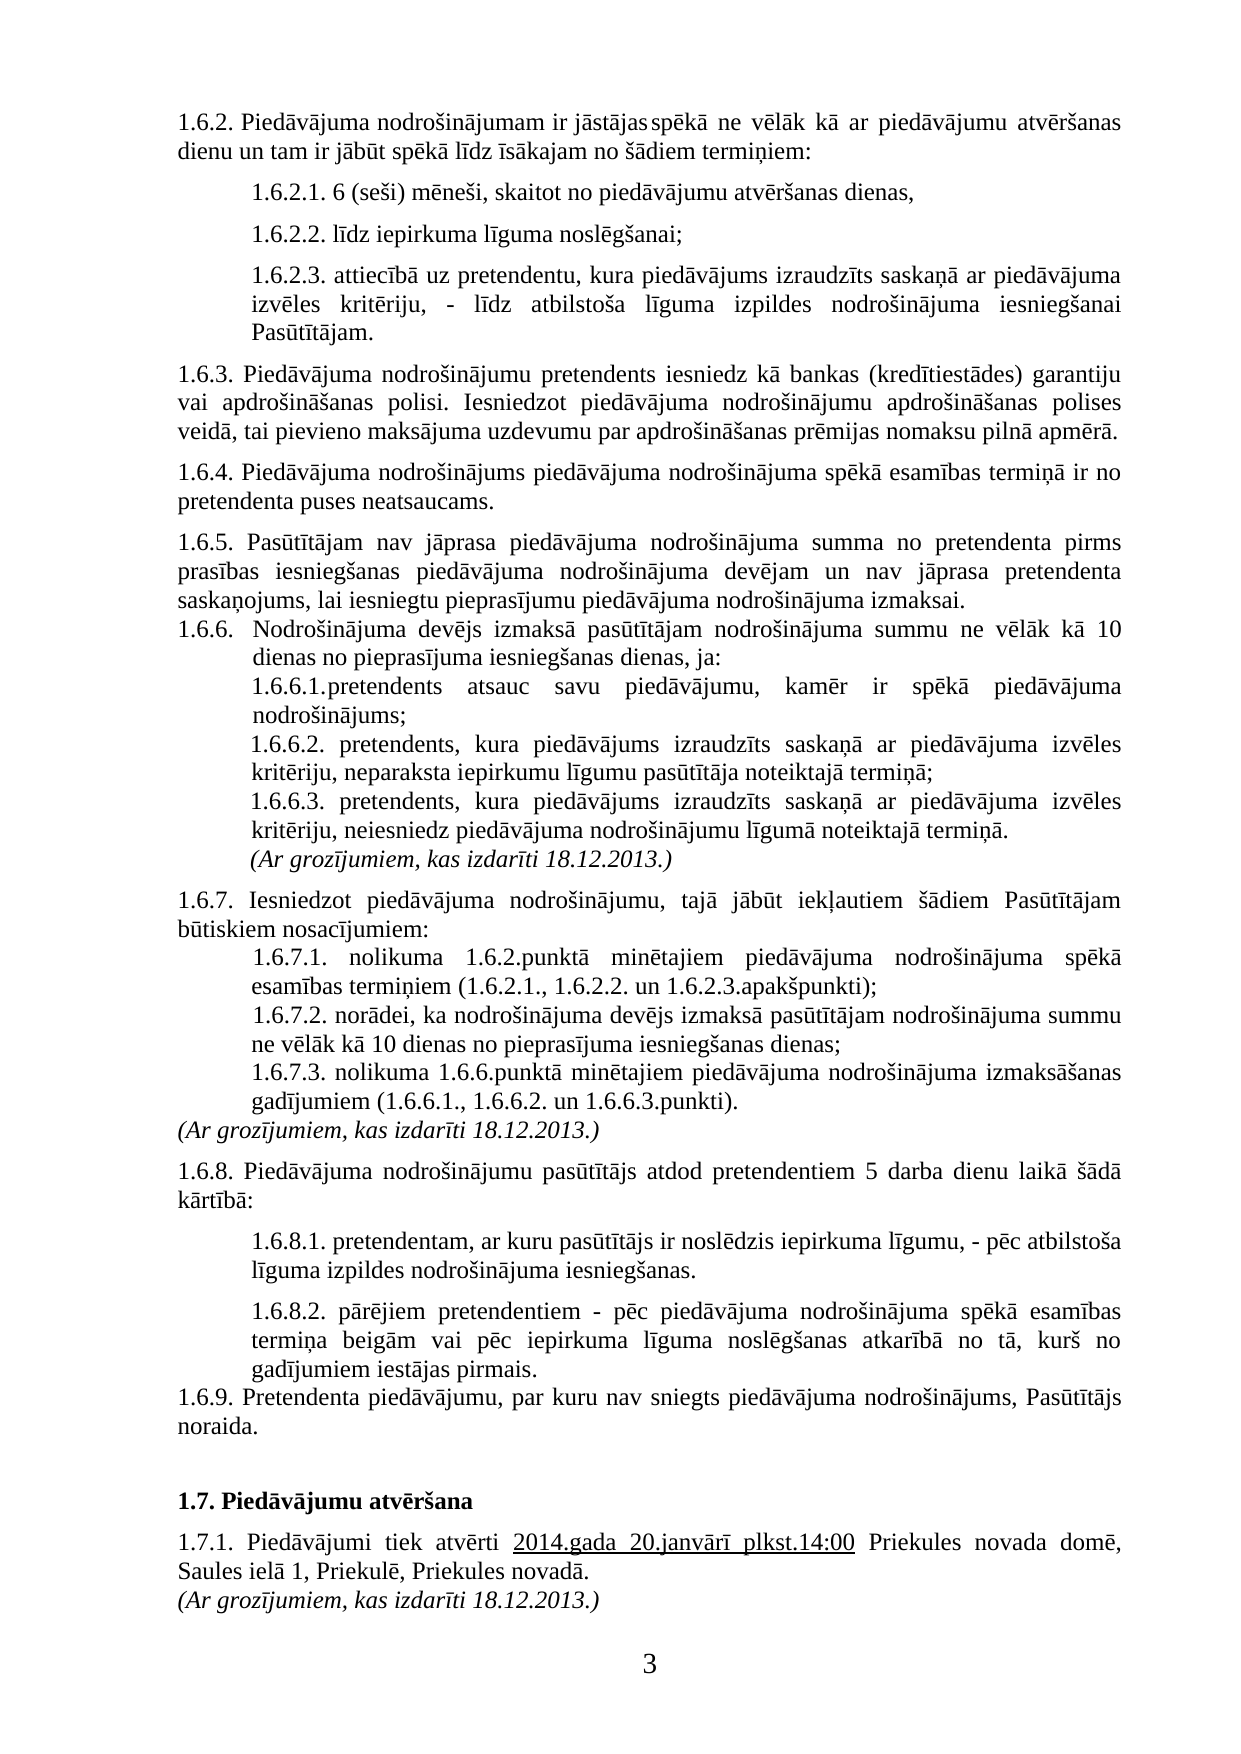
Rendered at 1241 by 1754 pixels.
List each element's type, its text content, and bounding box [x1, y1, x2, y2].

text 1.6.7.2. norādei, ka nodrošinājuma devējs izmaksā pasūtītājam nodrošinājuma summu ne vēlāk kā 10 dienas no pieprasījuma iesniegšanas dienas; [251, 1000, 1122, 1057]
text 1.6.2.3. attiecībā uz pretendentu, kura piedāvājums izraudzīts saskaņā ar piedāvājuma izvēles kritēriju, - līdz atbilstoša līguma izpildes nodrošinājuma iesniegšanai Pasūtītājam. [251, 260, 1122, 346]
text 1.6.8.1. pretendentam, ar kuru pasūtītājs ir noslēdzis iepirkuma līgumu, - pēc atbilstoša līguma izpildes nodrošinājuma iesniegšanas. [251, 1226, 1122, 1284]
text (Ar grozījumiem, kas izdarīti 18.12.2013.) [177, 1115, 1122, 1144]
text 1.7. Piedāvājumu atvēršana [177, 1486, 1122, 1515]
text 1.7.1. Piedāvājumi tiek atvērti 2014.gada 20.janvārī plkst.14:00 Priekules novada domē, Saules ielā 1, Priekulē, Priekules novadā. [177, 1527, 1122, 1585]
text (Ar grozījumiem, kas izdarīti 18.12.2013.) [250, 844, 1122, 872]
text 1.6.5. Pasūtītājam nav jāprasa piedāvājuma nodrošinājuma summa no pretendenta pirms prasības iesniegšanas piedāvājuma nodrošinājuma devējam un nav jāprasa pretendenta saskaņojums, lai iesniegtu pieprasījumu piedāvājuma nodrošinājuma izmaksai. [177, 527, 1122, 614]
text 1.6.9. Pretendenta piedāvājumu, par kuru nav sniegts piedāvājuma nodrošinājums, Pasūtītājs noraida. [177, 1382, 1122, 1440]
list Nodrošinājuma devējs izmaksā pasūtītājam nodrošinājuma summu ne vēlāk kā 10 dienas no pieprasījuma iesniegšanas dienas, ja: [177, 614, 1122, 671]
text 1.6.7. Iesniedzot piedāvājuma nodrošinājumu, tajā jābūt iekļautiem šādiem Pasūtītājam būtiskiem nosacījumiem: [177, 885, 1122, 942]
text 1.6.8. Piedāvājuma nodrošinājumu pasūtītājs atdod pretendentiem 5 darba dienu laikā šādā kārtībā: [177, 1156, 1122, 1214]
text 1.6.7.1. nolikuma 1.6.2.punktā minētajiem piedāvājuma nodrošinājuma spēkā esamības termiņiem (1.6.2.1., 1.6.2.2. un 1.6.2.3.apakšpunkti); [251, 942, 1122, 1000]
text 1.6.8.2. pārējiem pretendentiem - pēc piedāvājuma nodrošinājuma spēkā esamības termiņa beigām vai pēc iepirkuma līguma noslēgšanas atkarībā no tā, kurš no gadījumiem iestājas pirmais. [251, 1296, 1122, 1382]
text 1.6.7.3. nolikuma 1.6.6.punktā minētajiem piedāvājuma nodrošinājuma izmaksāšanas gadījumiem (1.6.6.1., 1.6.6.2. un 1.6.6.3.punkti). [251, 1057, 1122, 1115]
text (Ar grozījumiem, kas izdarīti 18.12.2013.) [177, 1585, 1122, 1613]
text 1.6.2.1. 6 (seši) mēneši, skaitot no piedāvājumu atvēršanas dienas, [251, 177, 1122, 206]
text 1.6.3. Piedāvājuma nodrošinājumu pretendents iesniedz kā bankas (kredītiestādes) garantiju vai apdrošināšanas polisi. Iesniedzot piedāvājuma nodrošinājumu apdrošināšanas polises veidā, tai pievieno maksājuma uzdevumu par apdrošināšanas prēmijas nomaksu pilnā apmērā. [177, 359, 1122, 445]
text 1.6.6.2. pretendents, kura piedāvājums izraudzīts saskaņā ar piedāvājuma izvēles kritēriju, neparaksta iepirkumu līgumu pasūtītāja noteiktajā termiņā; [250, 729, 1122, 786]
text 1.6.2. Piedāvājuma nodrošinājumam ir jāstājas spēkā ne vēlāk kā ar piedāvājumu atvēršanas dienu un tam ir jābūt spēkā līdz īsākajam no šādiem termiņiem: [177, 107, 1122, 165]
text 1.6.6.3. pretendents, kura piedāvājums izraudzīts saskaņā ar piedāvājuma izvēles kritēriju, neiesniedz piedāvājuma nodrošinājumu līgumā noteiktajā termiņā. [250, 786, 1122, 844]
list pretendents atsauc savu piedāvājumu, kamēr ir spēkā piedāvājuma nodrošinājums; [251, 671, 1122, 729]
text 1.6.2.2. līdz iepirkuma līguma noslēgšanai; [251, 219, 1122, 247]
text 1.6.4. Piedāvājuma nodrošinājums piedāvājuma nodrošinājuma spēkā esamības termiņā ir no pretendenta puses neatsaucams. [177, 457, 1122, 515]
